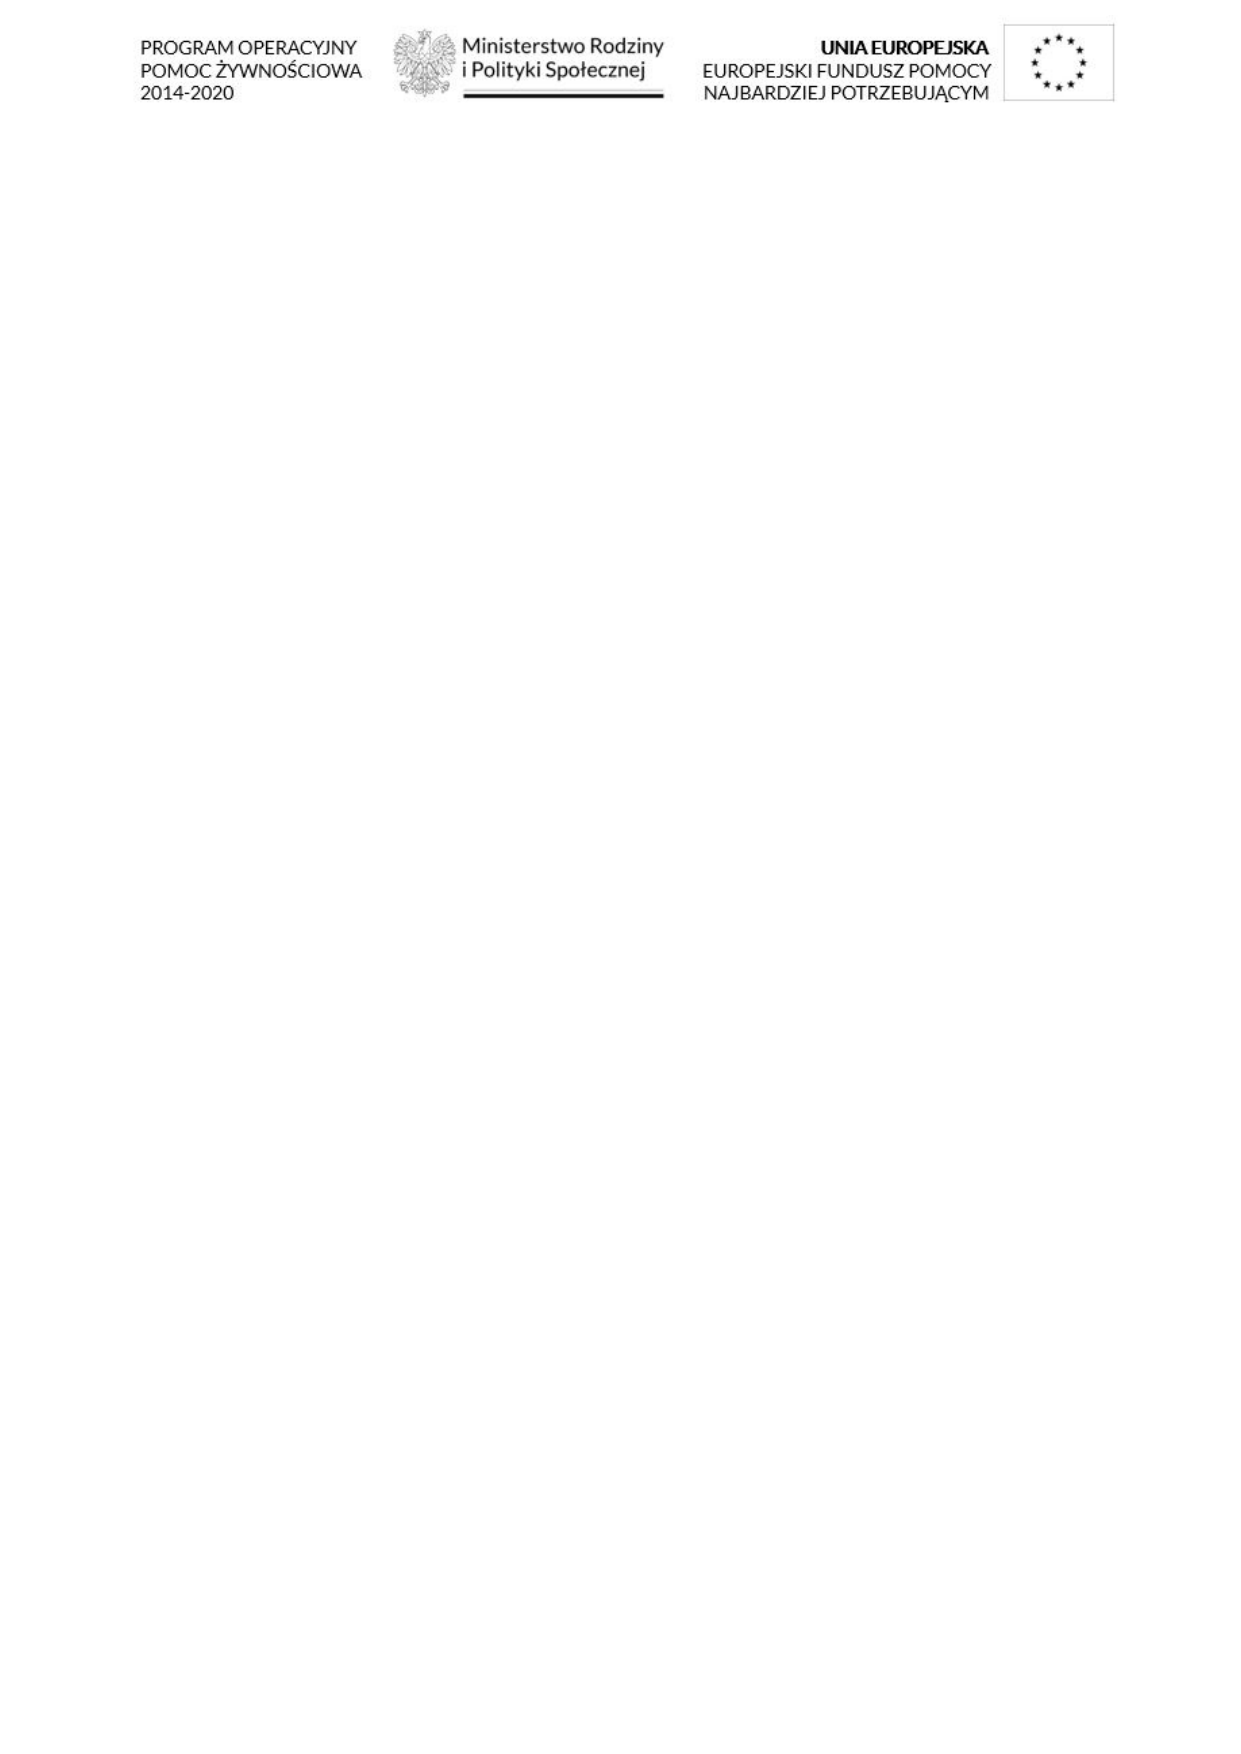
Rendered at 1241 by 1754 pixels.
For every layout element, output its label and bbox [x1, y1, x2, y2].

picture [112, 15, 1128, 112]
